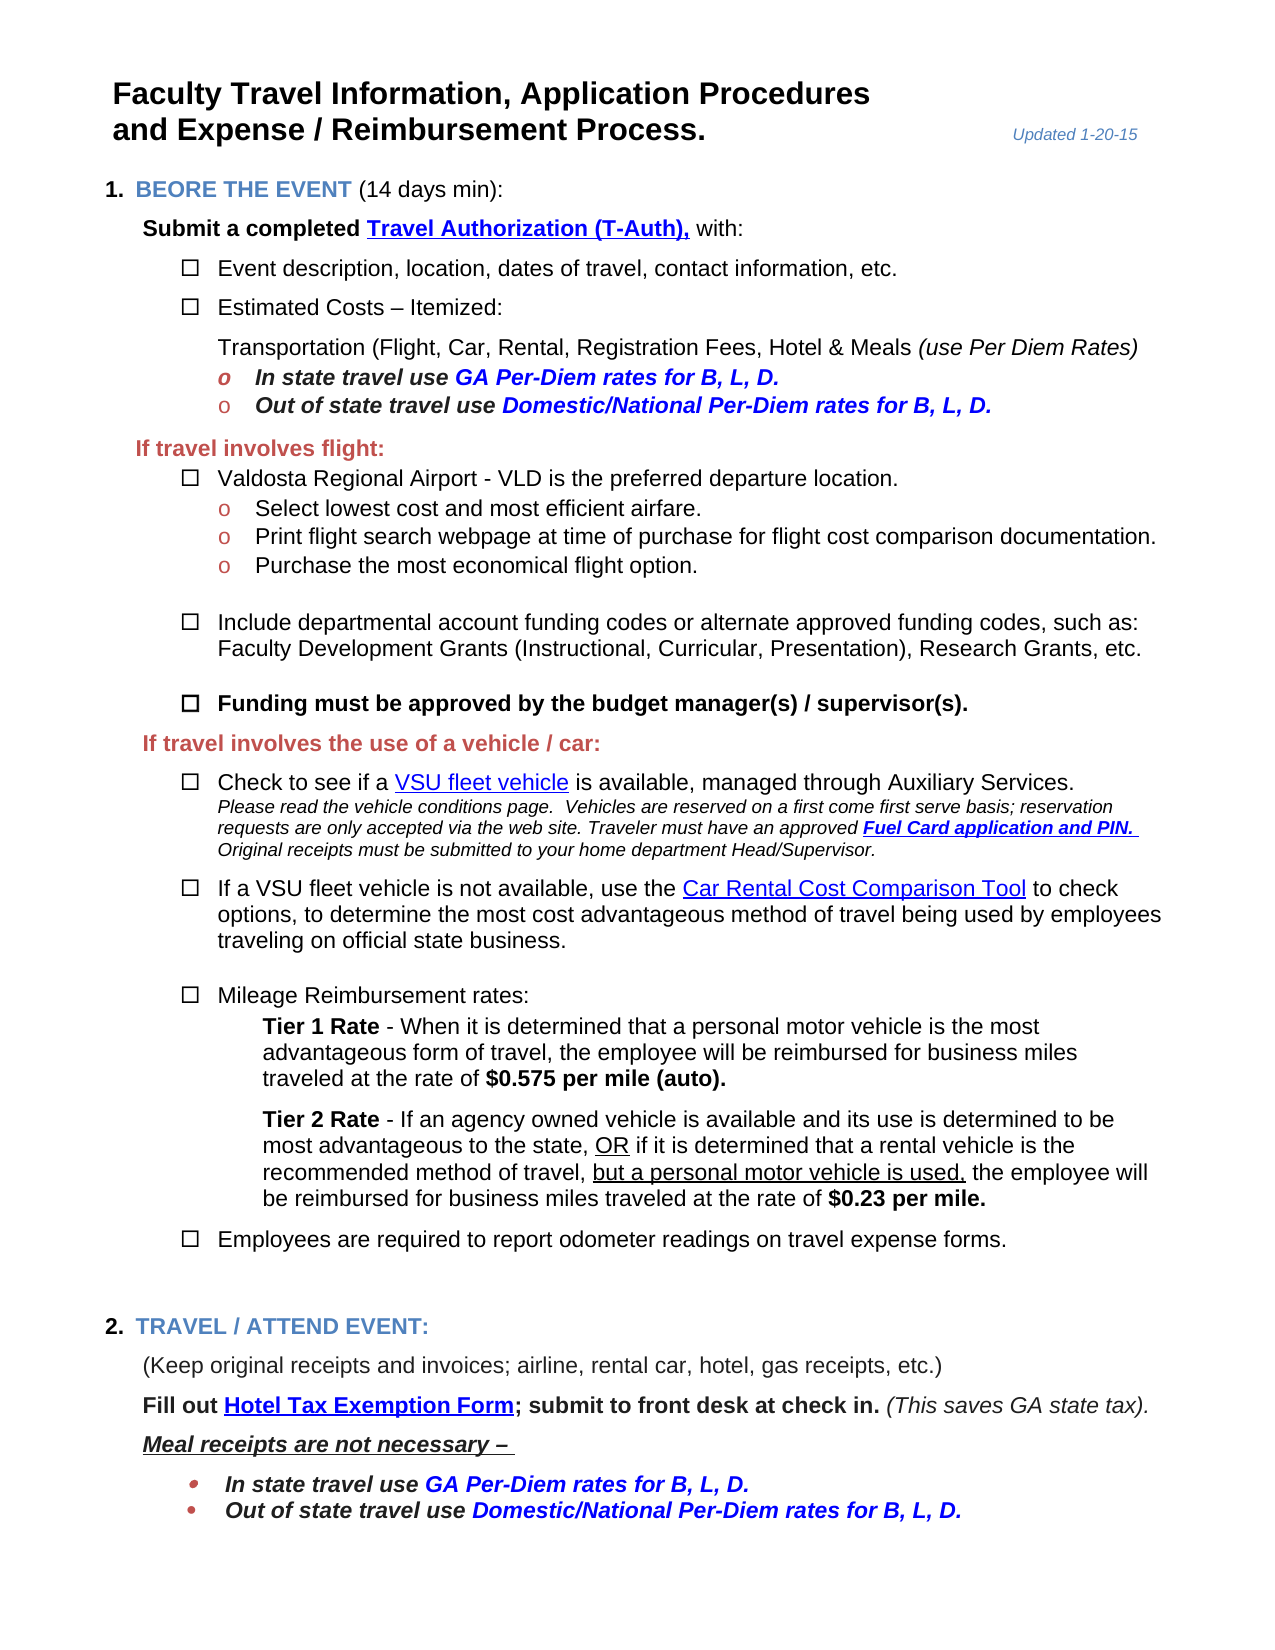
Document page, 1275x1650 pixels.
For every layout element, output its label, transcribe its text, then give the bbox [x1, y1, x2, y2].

text Tier 1 Rate - When it is determined that a personal motor vehicle is the most advantageous form of travel, the employee will be reimbursed for business miles traveled at the rate of $0.575 per mile (auto). [262, 1013, 1162, 1092]
list If a VSU fleet vehicle is not available, use the Car Rental Cost Comparison Tool to check options, to determine the most cost advantageous method of travel being used by employees traveling on official state business. [180, 874, 1162, 954]
list Estimated Costs – Itemized: [180, 294, 1162, 320]
list Submit a completed Travel Authorization (T-Auth), with: [142, 215, 1162, 241]
list If travel involves the use of a vehicle / car: [142, 730, 1162, 756]
list In state travel use GA Per-Diem rates for B, L, D. [217, 364, 1162, 392]
list Purchase the most economical flight option. [217, 552, 1162, 580]
list Meal receipts are not necessary – [142, 1431, 1162, 1457]
list BEORE THE EVENT (14 days min): [105, 176, 1162, 202]
list Out of state travel use Domestic/National Per-Diem rates for B, L, D. [217, 392, 1162, 420]
list Mileage Reimbursement rates: [180, 982, 1162, 1009]
list Select lowest cost and most efficient airfare. [217, 495, 1162, 523]
list Fill out Hotel Tax Exemption Form; submit to front desk at check in. (This saves GA state tax). [142, 1392, 1162, 1418]
list Event description, location, dates of travel, contact information, etc. [180, 254, 1162, 281]
list In state travel use GA Per-Diem rates for B, L, D. [187, 1471, 1162, 1497]
list Check to see if a VSU fleet vehicle is available, managed through Auxiliary Services. Please read the vehicle conditions page. Vehicles are reserved on a first come first serve basis; reservation requests are only accepted via the web site. Traveler must have an approved Fuel Card application and PIN. Original receipts must be submitted to your home department Head/Supervisor. [180, 769, 1162, 860]
list Tier 2 Rate - If an agency owned vehicle is available and its use is determined to be most advantageous to the state, OR if it is determined that a rental vehicle is the recommended method of travel, but a personal motor vehicle is used, the employee will be reimbursed for business miles traveled at the rate of $0.23 per mile. [262, 1092, 1162, 1211]
list Include departmental account funding codes or alternate approved funding codes, such as: Faculty Development Grants (Instructional, Curricular, Presentation), Research Grants, etc. [180, 609, 1162, 661]
text If travel involves flight: [135, 434, 1162, 461]
list Funding must be approved by the budget manager(s) / supervisor(s). [180, 690, 1162, 717]
list Out of state travel use Domestic/National Per-Diem rates for B, L, D. [187, 1497, 1162, 1566]
list Valdosta Regional Airport - VLD is the preferred departure location. [180, 465, 1162, 491]
list TRAVEL / ATTEND EVENT: (Keep original receipts and invoices; airline, rental car, hotel, gas receipts, etc.) [105, 1313, 1162, 1378]
list Employees are required to report odometer readings on travel expense forms. [180, 1226, 1162, 1252]
list Print flight search webpage at time of purchase for flight cost comparison documentation. [217, 523, 1162, 552]
list Transportation (Flight, Car, Rental, Registration Fees, Hotel & Meals (use Per Diem Rates) [217, 333, 1162, 360]
